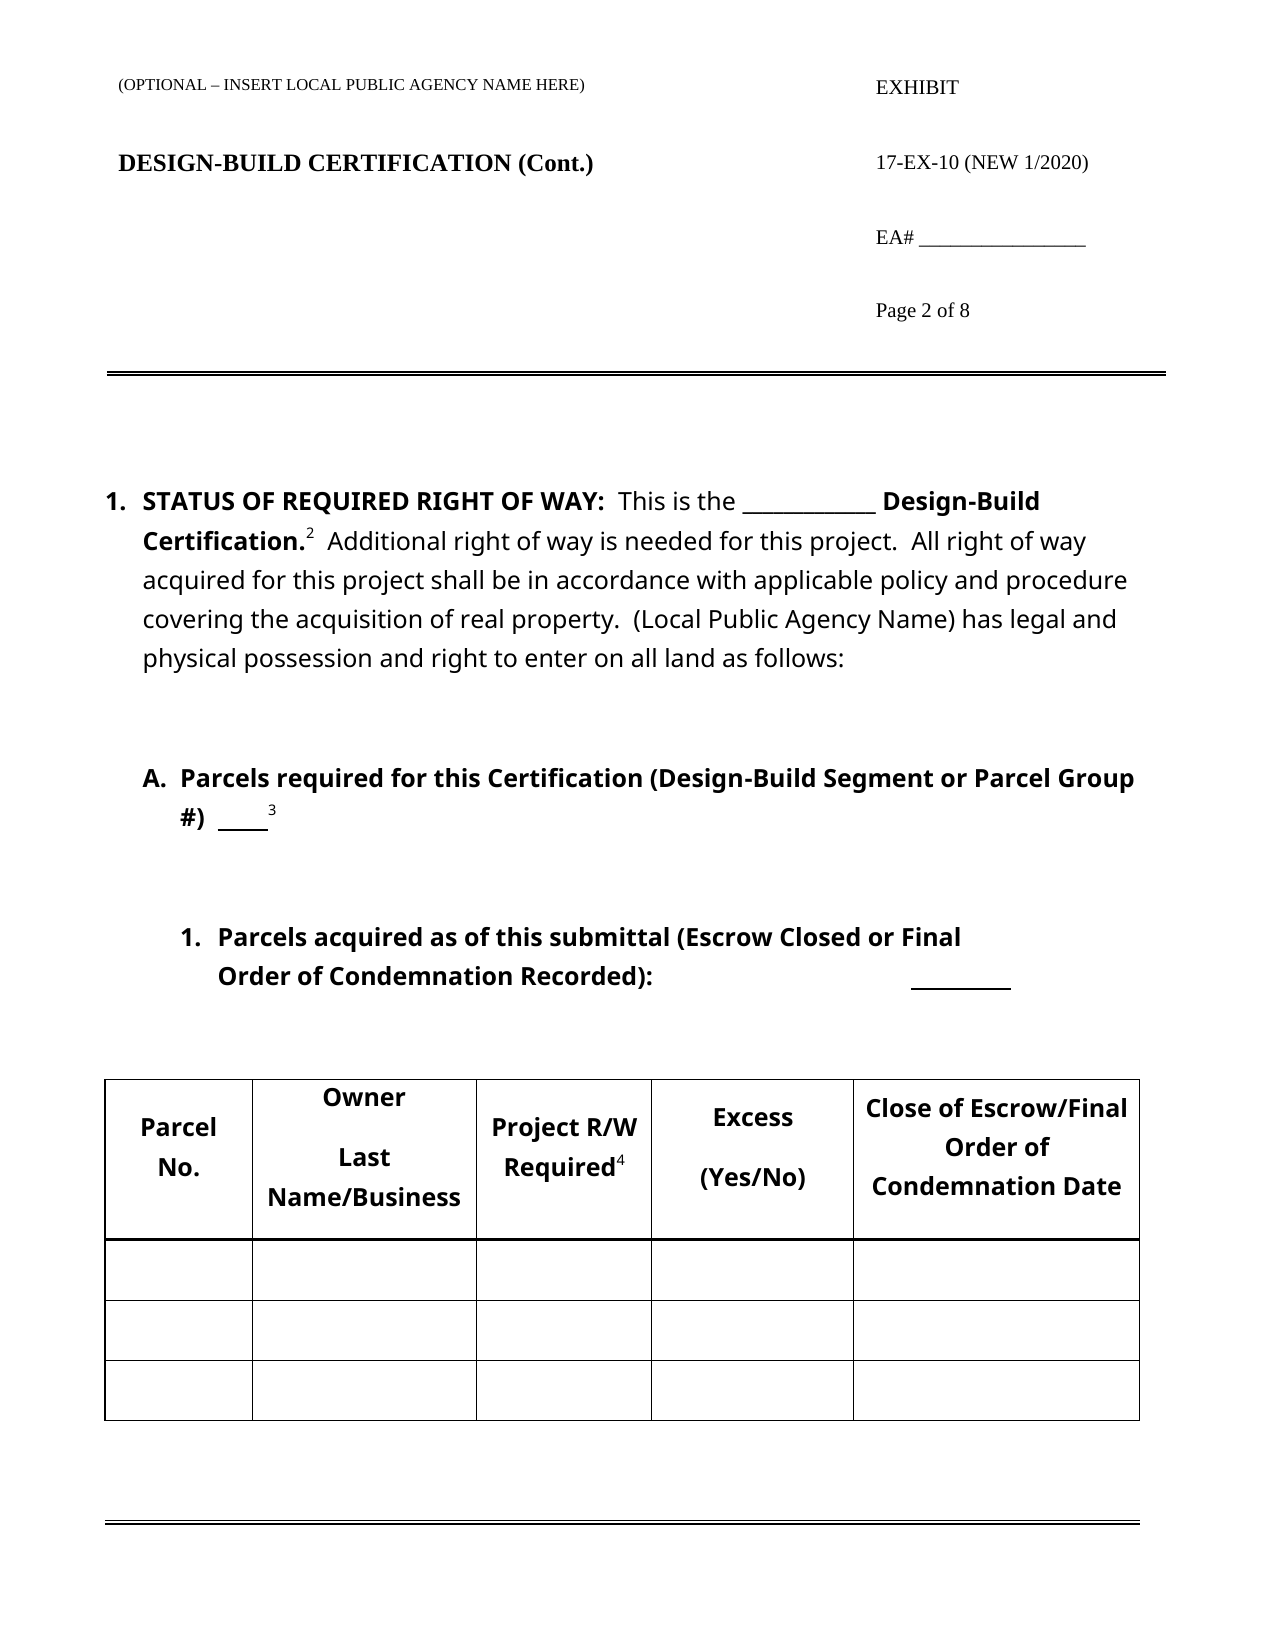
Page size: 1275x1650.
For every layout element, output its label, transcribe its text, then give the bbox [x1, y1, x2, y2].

table_cell [253, 1241, 476, 1300]
table_cell [253, 1361, 476, 1420]
table_header Parcel No. [106, 1080, 252, 1238]
table_cell [477, 1301, 651, 1360]
table_header Close of Escrow/Final Order of Condemnation Date [854, 1080, 1139, 1238]
list STATUS OF REQUIRED RIGHT OF WAY: This is the _____________ Design-Build Certification.2 Additional right of way is needed for this project. All right of way acquired for this project shall be in accordance with applicable policy and procedure covering the acquisition of real property. (Local Public Agency Name) has legal and physical possession and right to enter on all land as follows: [105, 484, 1140, 675]
table_cell [854, 1361, 1139, 1420]
table_cell [106, 1241, 252, 1300]
list Parcels acquired as of this submittal (Escrow Closed or Final [180, 920, 1140, 954]
table_cell [477, 1241, 651, 1300]
list Parcels required for this Certification (Design-Build Segment or Parcel Group #) 3 [142, 761, 1140, 834]
table_header Owner Last Name/Business [253, 1080, 476, 1238]
table_cell [652, 1301, 853, 1360]
table_cell [854, 1241, 1139, 1300]
table_cell [106, 1361, 252, 1420]
list Order of Condemnation Recorded): [105, 959, 1140, 993]
table_cell [652, 1361, 853, 1420]
table_header Project R/W Required4 [477, 1080, 651, 1238]
table_cell [854, 1301, 1139, 1360]
table_cell [253, 1301, 476, 1360]
table_cell [106, 1301, 252, 1360]
table_header Excess (Yes/No) [652, 1080, 853, 1238]
table_cell [652, 1241, 853, 1300]
table_cell [477, 1361, 651, 1420]
